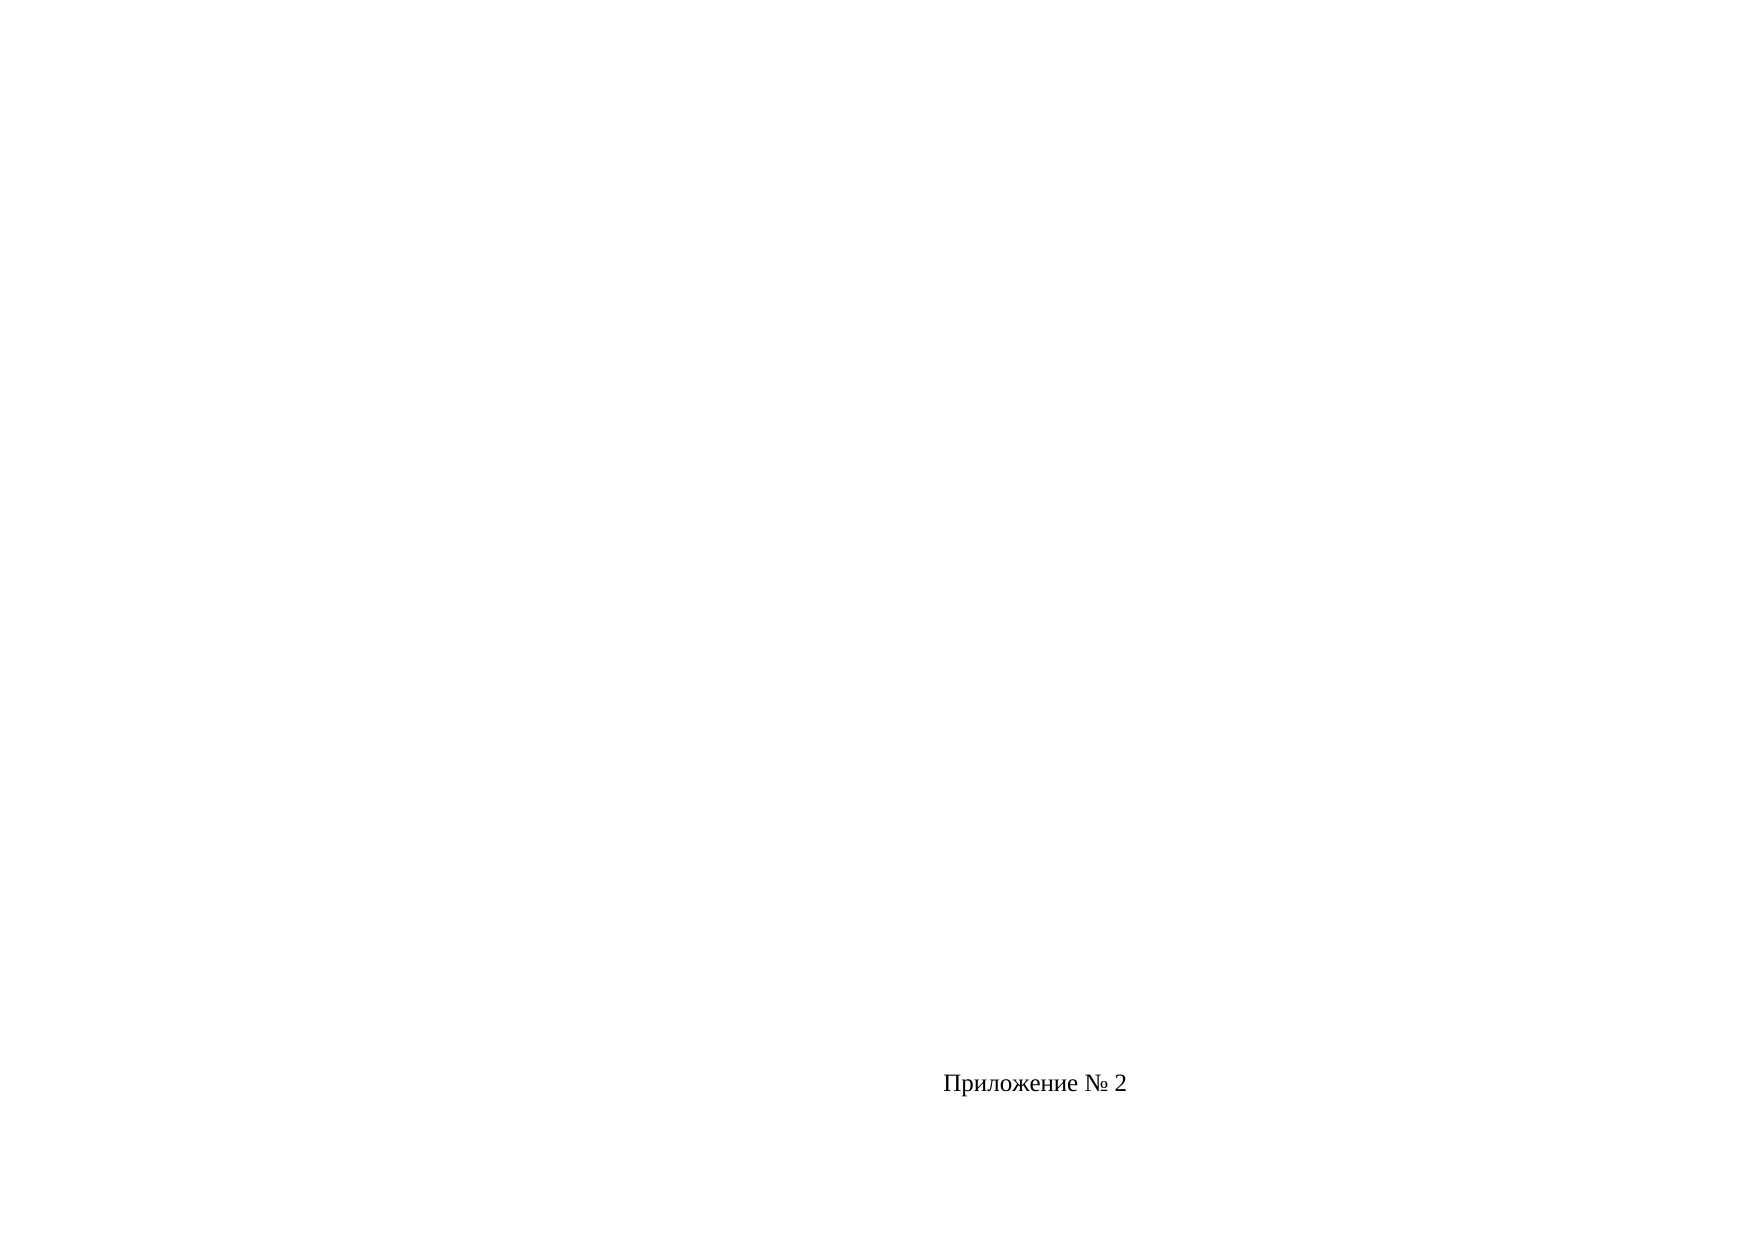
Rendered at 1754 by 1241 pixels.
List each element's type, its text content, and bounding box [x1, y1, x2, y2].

text Приложение № 2 [943, 1068, 1636, 1097]
